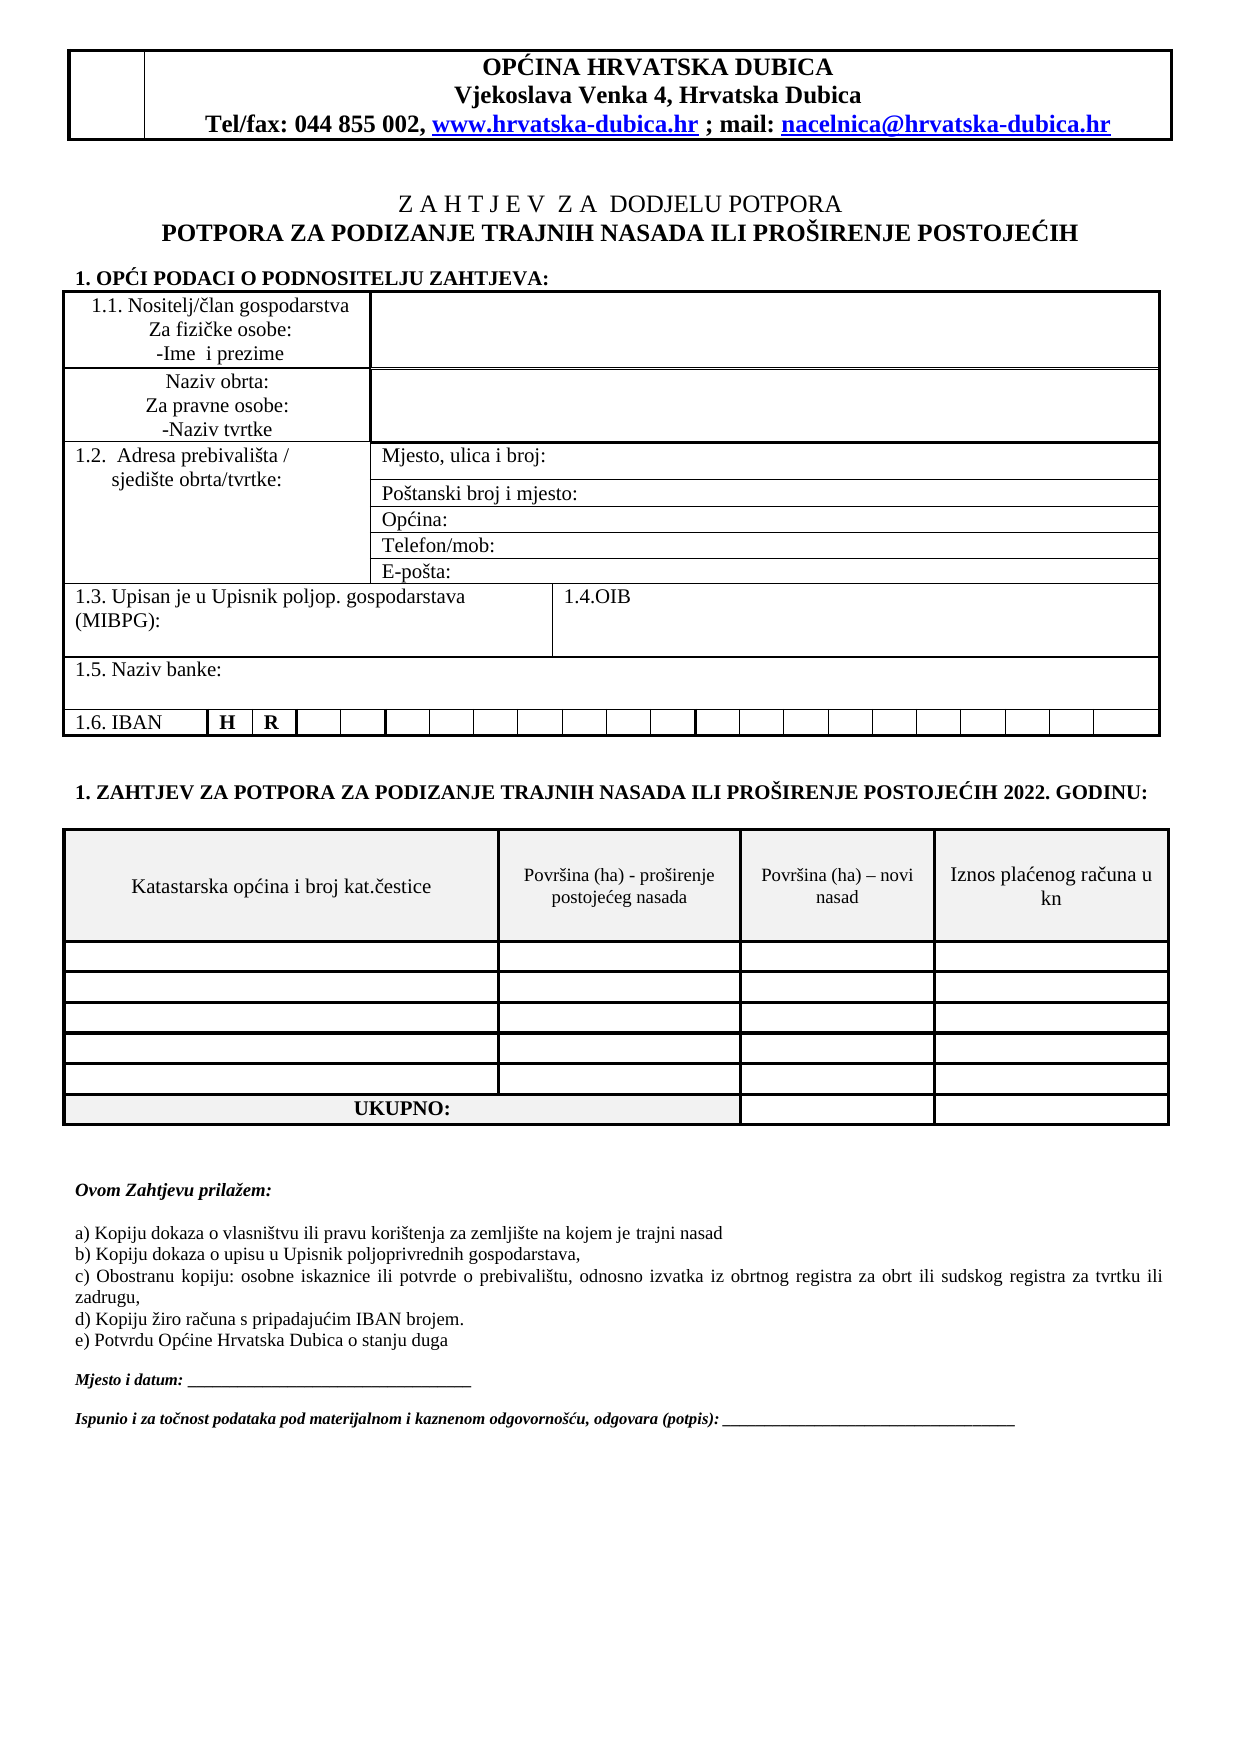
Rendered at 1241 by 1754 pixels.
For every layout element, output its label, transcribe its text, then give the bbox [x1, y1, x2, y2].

table_cell [784, 710, 828, 734]
table_cell [742, 1096, 933, 1123]
text POTPORA ZA PODIZANJE TRAJNIH NASADA ILI PROŠIRENJE POSTOJEĆIH [75, 218, 1165, 247]
table_header Katastarska općina i broj kat.čestice [66, 831, 497, 940]
table_cell H [209, 710, 252, 734]
table_cell [917, 710, 960, 734]
table_cell [66, 973, 497, 1001]
table_header Površina (ha) - proširenje postojećeg nasada [500, 831, 739, 940]
table_cell [387, 710, 429, 734]
table_cell [936, 943, 1167, 970]
table_cell [66, 943, 497, 970]
table_cell [936, 973, 1167, 1001]
table_cell [936, 1004, 1167, 1031]
table_cell [66, 1065, 497, 1093]
table_cell [518, 710, 562, 734]
table_cell 1.2. Adresa prebivališta / sjedište obrta/tvrtke: [65, 442, 370, 583]
table_cell 1.3. Upisan je u Upisnik poljop. gospodarstava (MIBPG): [65, 584, 552, 656]
table_cell [500, 1065, 739, 1093]
text c) Obostranu kopiju: osobne iskaznice ili potvrde o prebivalištu, odnosno izvatka iz obrtnog registra za obrt ili sudskog registra za tvrtku ili zadrugu, [75, 1265, 1165, 1308]
table_cell [341, 710, 384, 734]
text Ispunio i za točnost podataka pod materijalnom i kaznenom odgovornošću, odgovara (potpis): ___________________________________ [1, 1408, 1165, 1428]
table_cell [742, 973, 933, 1001]
table_header [372, 293, 1158, 367]
text e) Potvrdu Općine Hrvatska Dubica o stanju duga [75, 1329, 1165, 1351]
table_cell [500, 973, 739, 1001]
table_cell [500, 1035, 739, 1062]
table_cell [936, 1065, 1167, 1093]
table_header OPĆINA HRVATSKA DUBICA Vjekoslava Venka 4, Hrvatska Dubica Tel/fax: 044 855 002, www.hrvatska-dubica.hr ; mail: nacelnica@hrvatska-dubica.hr [145, 52, 1170, 138]
table_cell [298, 710, 340, 734]
table_cell [430, 710, 473, 734]
table_cell Poštanski broj i mjesto: [371, 480, 1158, 506]
text 1. OPĆI PODACI O PODNOSITELJU ZAHTJEVA: [75, 266, 1165, 290]
table_cell [936, 1035, 1167, 1062]
table_cell [742, 1004, 933, 1031]
list Kopiju dokaza o upisu u Upisnik poljoprivrednih gospodarstava, [75, 1243, 1165, 1265]
table_cell [829, 710, 872, 734]
table_cell [740, 710, 783, 734]
table_cell [500, 1004, 739, 1031]
table_cell [1050, 710, 1093, 734]
table_cell [742, 1035, 933, 1062]
table_cell [651, 710, 694, 734]
table_cell [474, 710, 517, 734]
table_cell E-pošta: [371, 559, 1158, 583]
table_cell [500, 943, 739, 970]
text Ovom Zahtjevu prilažem: [75, 1178, 1165, 1200]
table_header 1.1. Nositelj/član gospodarstva Za fizičke osobe: -Ime i prezime [65, 293, 369, 367]
table_cell Naziv obrta: Za pravne osobe: -Naziv tvrtke [65, 369, 369, 441]
table_header Iznos plaćenog računa u kn [936, 831, 1167, 940]
list Kopiju dokaza o vlasništvu ili pravu korištenja za zemljište na kojem je trajni nasad [75, 1222, 1165, 1243]
table_header [71, 52, 144, 138]
table_cell [607, 710, 650, 734]
table_cell [66, 1035, 497, 1062]
table_cell [742, 1065, 933, 1093]
table_cell [936, 1096, 1167, 1123]
table_cell [961, 710, 1005, 734]
table_cell 1.5. Naziv banke: [65, 658, 1158, 709]
table_cell 1.6. IBAN [65, 710, 206, 734]
table_cell [1006, 710, 1049, 734]
table_cell [563, 710, 606, 734]
table_cell [742, 943, 933, 970]
table_cell [697, 710, 739, 734]
table_cell [66, 1004, 497, 1031]
table_cell [372, 370, 1158, 441]
table_header Površina (ha) – novi nasad [742, 831, 933, 940]
text 1. ZAHTJEV ZA POTPORA ZA PODIZANJE TRAJNIH NASADA ILI PROŠIRENJE POSTOJEĆIH 2022. GODINU: [75, 780, 1165, 804]
table_cell R [253, 710, 295, 734]
table_cell [873, 710, 916, 734]
table_cell Telefon/mob: [371, 533, 1158, 558]
table_cell UKUPNO: [66, 1096, 739, 1123]
table_cell 1.4.OIB [553, 584, 1158, 656]
text d) Kopiju žiro računa s pripadajućim IBAN brojem. [75, 1308, 1165, 1329]
table_cell [1094, 710, 1158, 734]
table_cell Mjesto, ulica i broj: [371, 444, 1158, 479]
text Z A H T J E V Z A DODJELU POTPORA [75, 189, 1165, 218]
text Mjesto i datum: __________________________________ [75, 1370, 1165, 1389]
table_cell Općina: [371, 507, 1158, 532]
